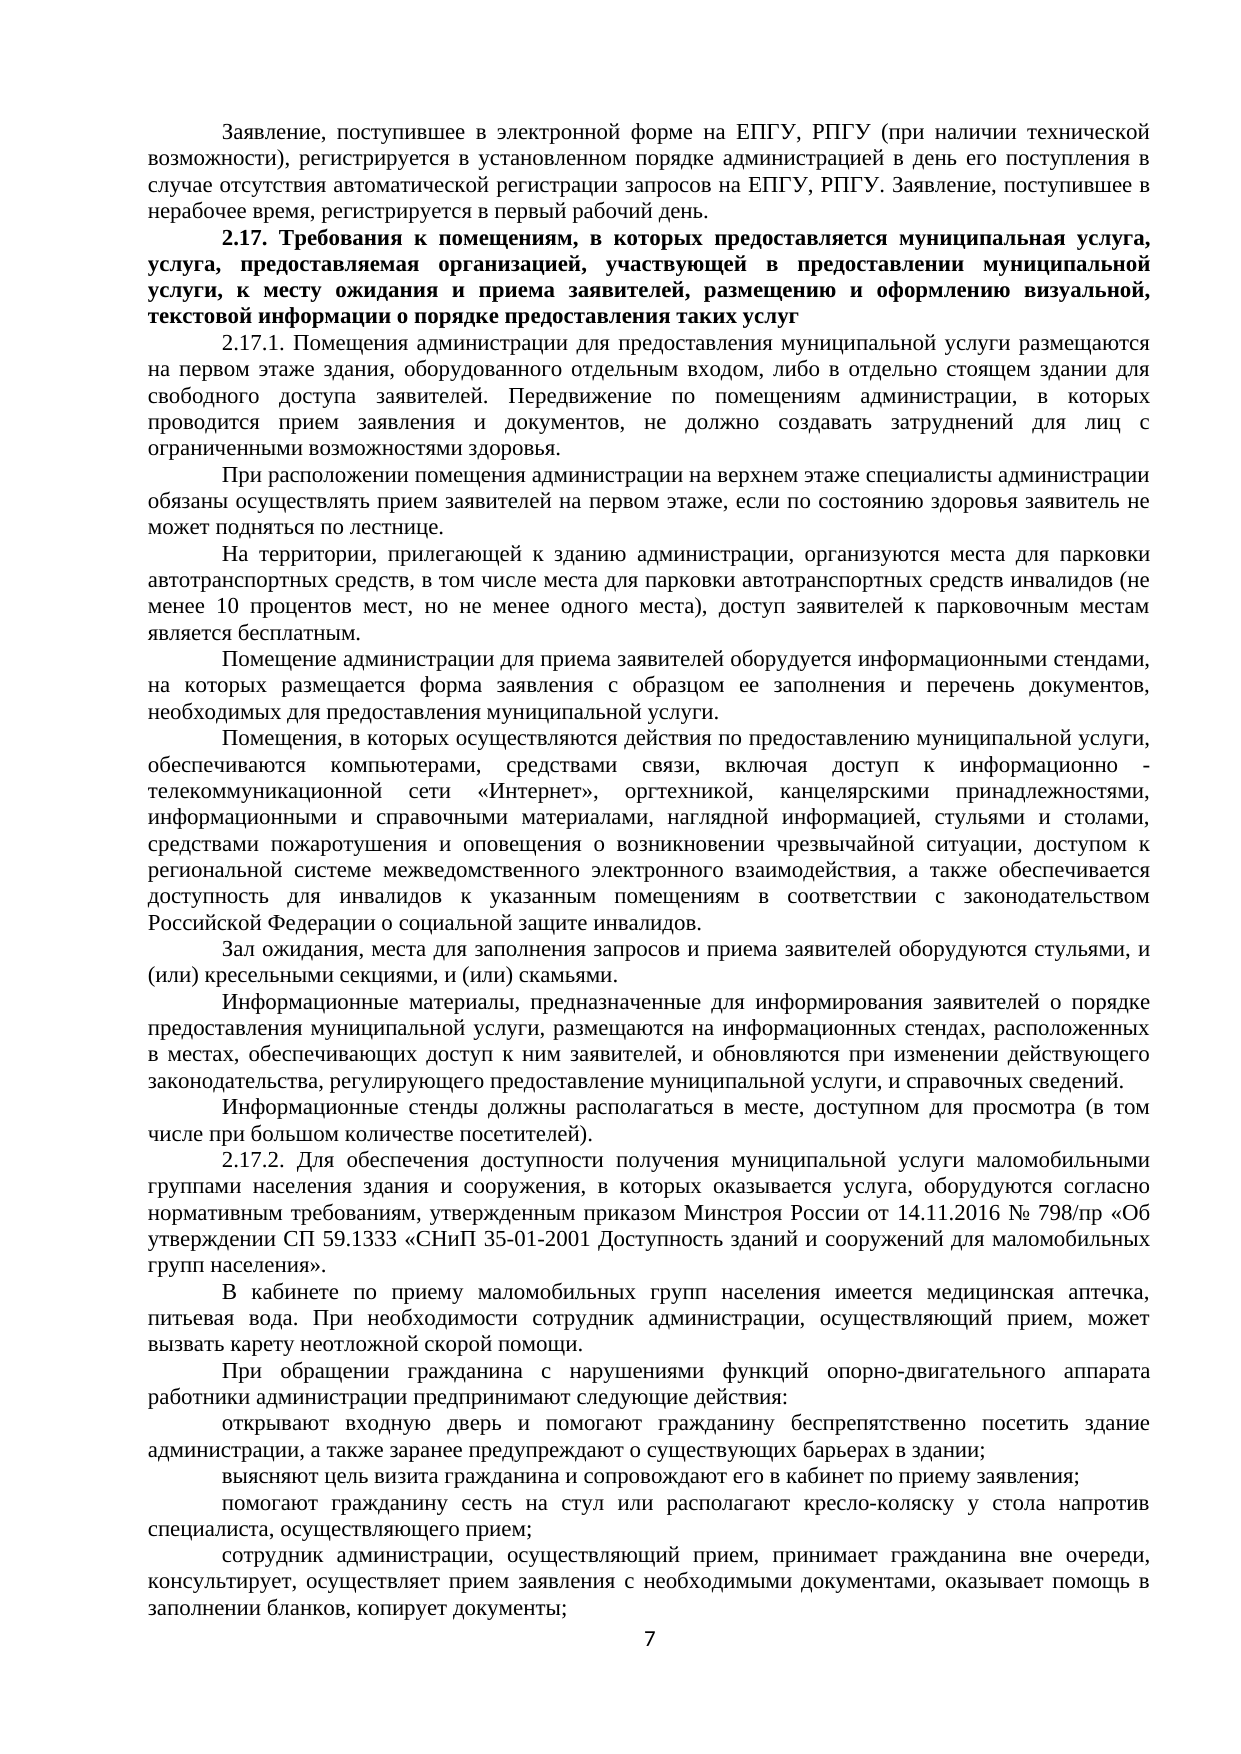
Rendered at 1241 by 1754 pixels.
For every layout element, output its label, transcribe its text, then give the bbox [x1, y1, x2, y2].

text Информационные материалы, предназначенные для информирования заявителей о порядке предоставления муниципальной услуги, размещаются на информационных стендах, расположенных в местах, обеспечивающих доступ к ним заявителей, и обновляются при изменении действующего законодательства, регулирующего предоставление муниципальной услуги, и справочных сведений. [148, 988, 1152, 1093]
text помогают гражданину сесть на стул или располагают кресло-коляску у стола напротив специалиста, осуществляющего прием; [148, 1488, 1152, 1541]
text 2.17.2. Для обеспечения доступности получения муниципальной услуги маломобильными группами населения здания и сооружения, в которых оказывается услуга, оборудуются согласно нормативным требованиям, утвержденным приказом Минстроя России от 14.11.2016 № 798/пр «Об утверждении СП 59.1333 «СНиП 35-01-2001 Доступность зданий и сооружений для маломобильных групп населения». [148, 1146, 1152, 1278]
text В кабинете по приему маломобильных групп населения имеется медицинская аптечка, питьевая вода. При необходимости сотрудник администрации, осуществляющий прием, может вызвать карету неотложной скорой помощи. [148, 1278, 1152, 1357]
text Помещение администрации для приема заявителей оборудуется информационными стендами, на которых размещается форма заявления с образцом ее заполнения и перечень документов, необходимых для предоставления муниципальной услуги. [148, 645, 1152, 724]
text выясняют цель визита гражданина и сопровождают его в кабинет по приему заявления; [148, 1462, 1152, 1488]
text Информационные стенды должны располагаться в месте, доступном для просмотра (в том числе при большом количестве посетителей). [148, 1093, 1152, 1146]
text При расположении помещения администрации на верхнем этаже специалисты администрации обязаны осуществлять прием заявителей на первом этаже, если по состоянию здоровья заявитель не может подняться по лестнице. [148, 461, 1152, 540]
text Заявление, поступившее в электронной форме на ЕПГУ, РПГУ (при наличии технической возможности), регистрируется в установленном порядке администрацией в день его поступления в случае отсутствия автоматической регистрации запросов на ЕПГУ, РПГУ. Заявление, поступившее в нерабочее время, регистрируется в первый рабочий день. [148, 118, 1152, 223]
text 2.17. Требования к помещениям, в которых предоставляется муниципальная услуга, услуга, предоставляемая организацией, участвующей в предоставлении муниципальной услуги, к месту ожидания и приема заявителей, размещению и оформлению визуальной, текстовой информации о порядке предоставления таких услуг [148, 223, 1152, 329]
text Зал ожидания, места для заполнения запросов и приема заявителей оборудуются стульями, и (или) кресельными секциями, и (или) скамьями. [148, 935, 1152, 988]
text сотрудник администрации, осуществляющий прием, принимает гражданина вне очереди, консультирует, осуществляет прием заявления с необходимыми документами, оказывает помощь в заполнении бланков, копирует документы; [148, 1541, 1152, 1620]
text Помещения, в которых осуществляются действия по предоставлению муниципальной услуги, обеспечиваются компьютерами, средствами связи, включая доступ к информационно - телекоммуникационной сети «Интернет», оргтехникой, канцелярскими принадлежностями, информационными и справочными материалами, наглядной информацией, стульями и столами, средствами пожаротушения и оповещения о возникновении чрезвычайной ситуации, доступом к региональной системе межведомственного электронного взаимодействия, а также обеспечивается доступность для инвалидов к указанным помещениям в соответствии с законодательством Российской Федерации о социальной защите инвалидов. [148, 724, 1152, 935]
text 2.17.1. Помещения администрации для предоставления муниципальной услуги размещаются на первом этаже здания, оборудованного отдельным входом, либо в отдельно стоящем здании для свободного доступа заявителей. Передвижение по помещениям администрации, в которых проводится прием заявления и документов, не должно создавать затруднений для лиц с ограниченными возможностями здоровья. [148, 329, 1152, 461]
text При обращении гражданина с нарушениями функций опорно-двигательного аппарата работники администрации предпринимают следующие действия: [148, 1357, 1152, 1409]
text На территории, прилегающей к зданию администрации, организуются места для парковки автотранспортных средств, в том числе места для парковки автотранспортных средств инвалидов (не менее 10 процентов мест, но не менее одного места), доступ заявителей к парковочным местам является бесплатным. [148, 540, 1152, 645]
text открывают входную дверь и помогают гражданину беспрепятственно посетить здание администрации, а также заранее предупреждают о существующих барьерах в здании; [148, 1409, 1152, 1462]
